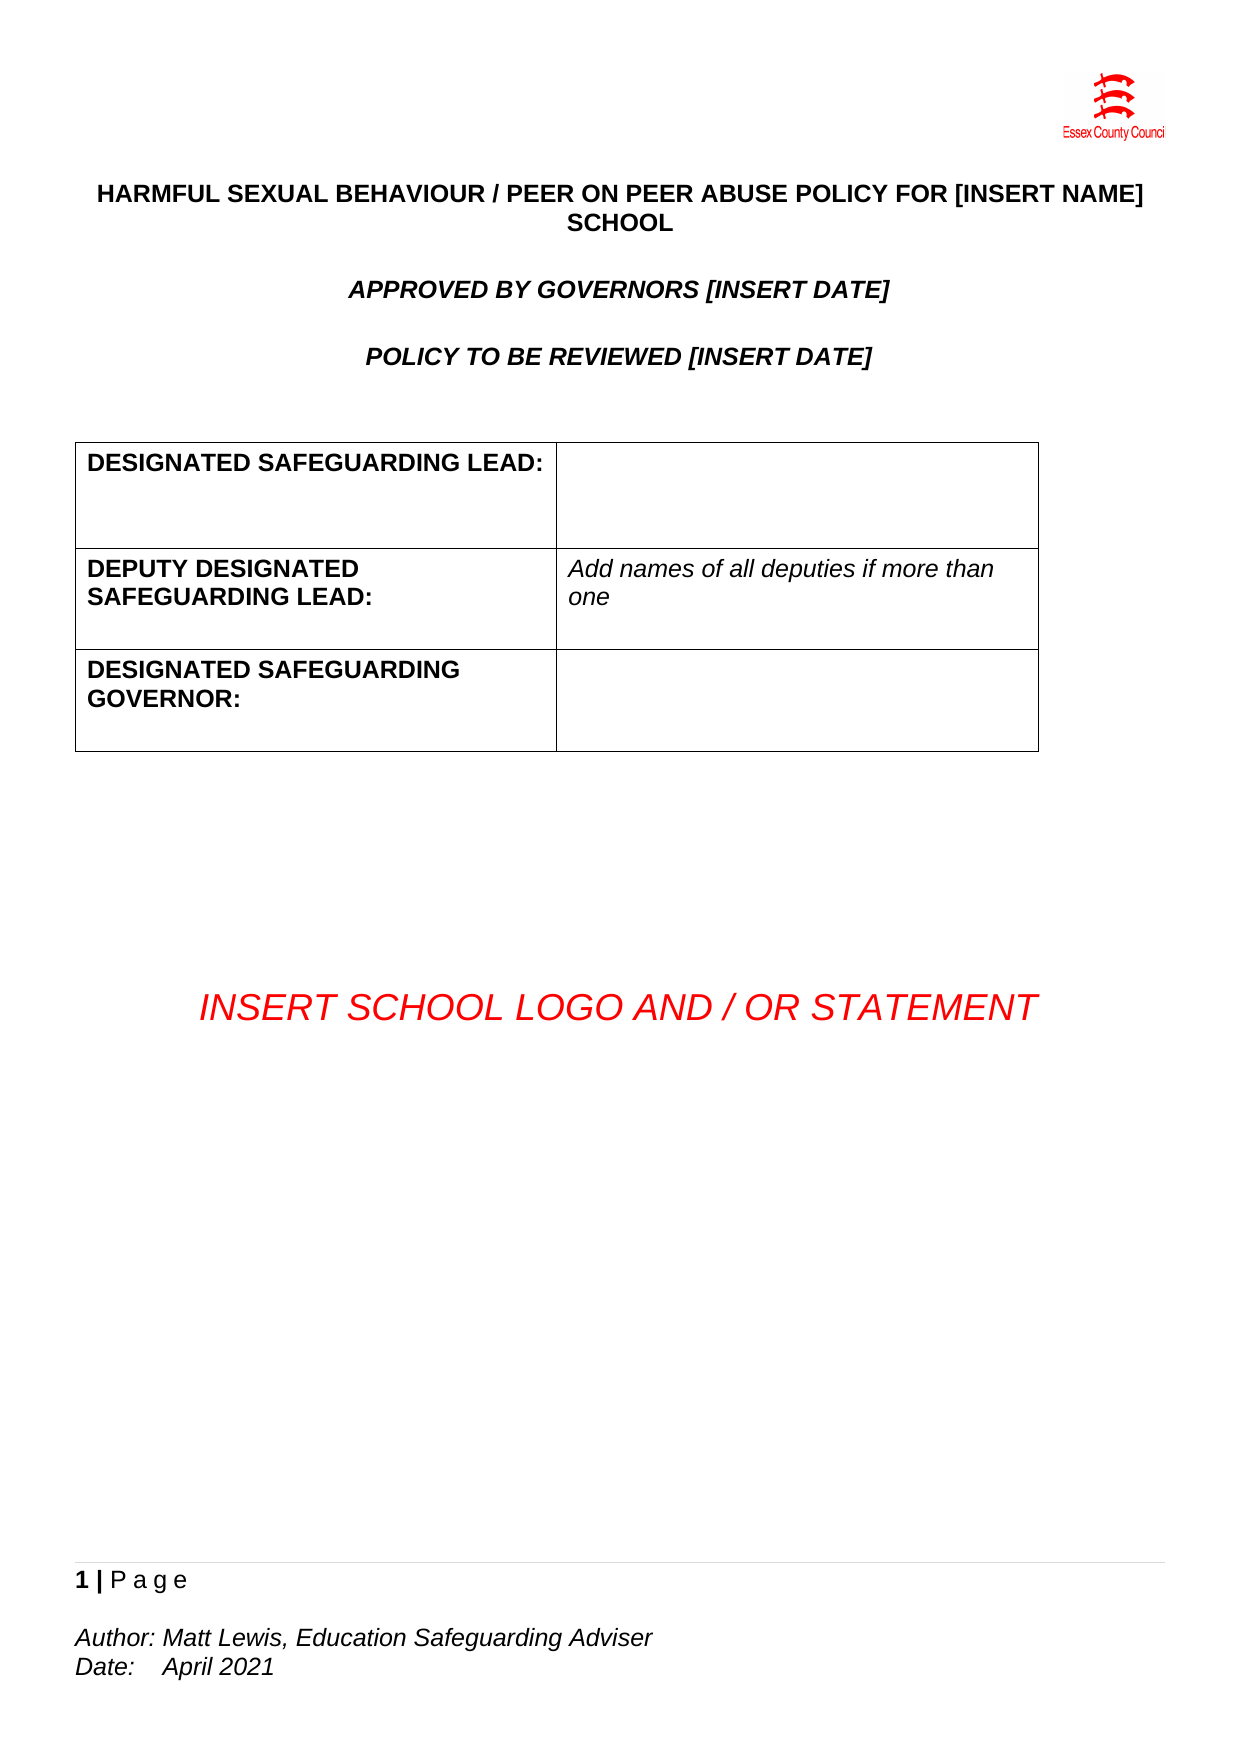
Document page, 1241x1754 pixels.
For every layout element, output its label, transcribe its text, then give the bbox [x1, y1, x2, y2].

table_header [557, 443, 1038, 548]
table_cell DESIGNATED SAFEGUARDING GOVERNOR: [76, 650, 556, 751]
table_cell Add names of all deputies if more than one [557, 549, 1038, 649]
table_cell [557, 650, 1038, 751]
text HARMFUL SEXUAL BEHAVIOUR / PEER ON PEER ABUSE POLICY FOR [INSERT NAME] SCHOOL [75, 179, 1165, 236]
text INSERT SCHOOL LOGO AND / OR STATEMENT [75, 985, 1165, 1028]
text APPROVED BY GOVERNORS [INSERT DATE] [75, 274, 1165, 303]
table_header DESIGNATED SAFEGUARDING LEAD: [76, 443, 556, 548]
table_cell DEPUTY DESIGNATED SAFEGUARDING LEAD: [76, 549, 556, 649]
text POLICY TO BE REVIEWED [INSERT DATE] [75, 341, 1165, 370]
picture [1063, 73, 1166, 141]
